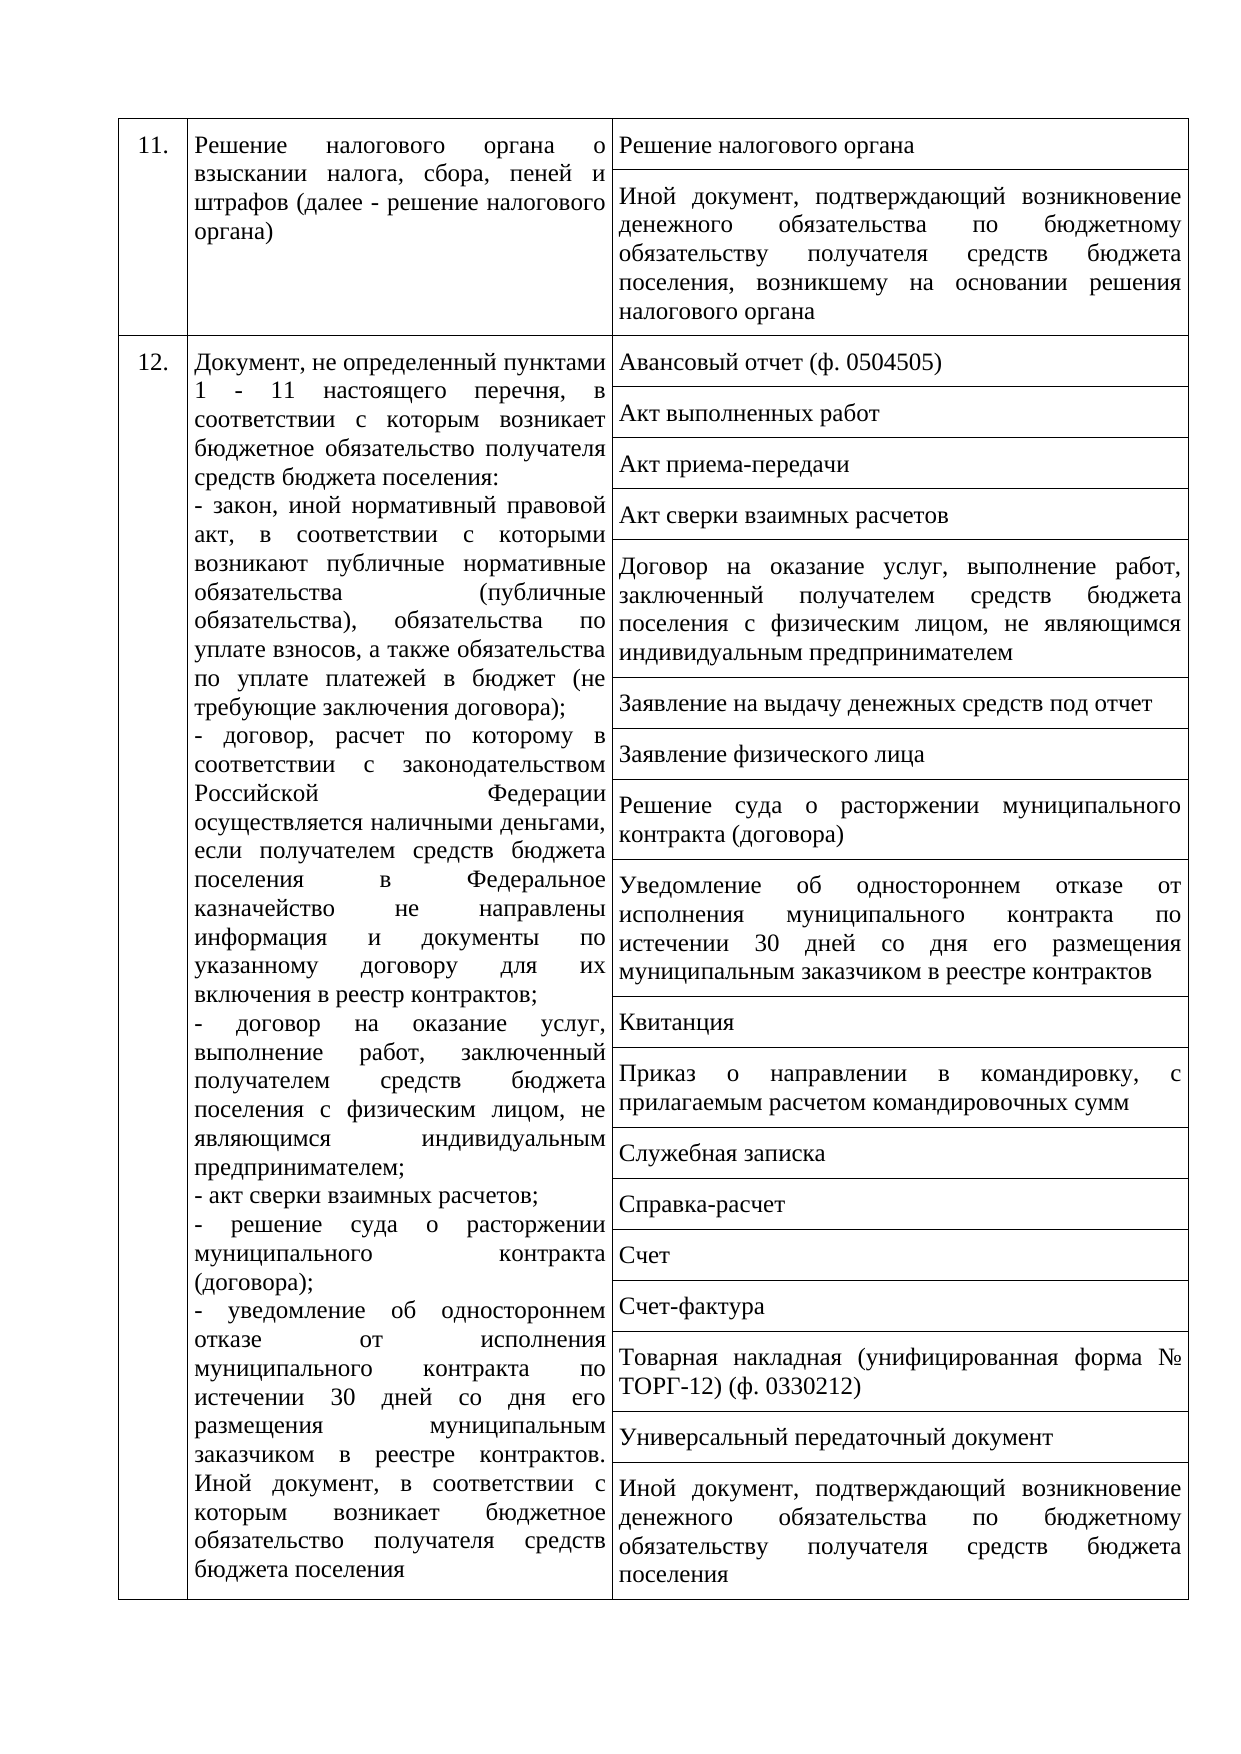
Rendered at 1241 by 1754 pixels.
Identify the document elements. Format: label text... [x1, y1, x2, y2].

table_cell Акт приема-передачи [613, 438, 1188, 488]
table_cell Иной документ, подтверждающий возникновение денежного обязательства по бюджетному обязательству получателя средств бюджета поселения, возникшему на основании решения налогового органа [613, 170, 1188, 335]
table_cell Справка-расчет [613, 1179, 1188, 1229]
table_cell Заявление на выдачу денежных средств под отчет [613, 678, 1188, 728]
table_cell Договор на оказание услуг, выполнение работ, заключенный получателем средств бюджета поселения с физическим лицом, не являющимся индивидуальным предпринимателем [613, 540, 1188, 677]
table_cell Счет-фактура [613, 1281, 1188, 1331]
table_cell Универсальный передаточный документ [613, 1412, 1188, 1462]
table_cell Иной документ, подтверждающий возникновение денежного обязательства по бюджетному обязательству получателя средств бюджета поселения [613, 1463, 1188, 1599]
table_cell Авансовый отчет (ф. 0504505) [613, 336, 1188, 386]
table_cell Приказ о направлении в командировку, с прилагаемым расчетом командировочных сумм [613, 1048, 1188, 1127]
table_cell Уведомление об одностороннем отказе от исполнения муниципального контракта по истечении 30 дней со дня его размещения муниципальным заказчиком в реестре контрактов [613, 860, 1188, 996]
table_cell Счет [613, 1230, 1188, 1280]
table_cell 12. [119, 336, 187, 1599]
table_cell Решение налогового органа о взыскании налога, сбора, пеней и штрафов (далее - решение налогового органа) [188, 119, 612, 335]
table_cell Заявление физического лица [613, 729, 1188, 779]
table_cell 11. [119, 119, 187, 335]
table_cell Квитанция [613, 997, 1188, 1047]
table_cell Служебная записка [613, 1128, 1188, 1178]
table_cell Решение налогового органа [613, 119, 1188, 169]
table_cell Решение суда о расторжении муниципального контракта (договора) [613, 780, 1188, 858]
table_cell Документ, не определенный пунктами 1 - 11 настоящего перечня, в соответствии с которым возникает бюджетное обязательство получателя средств бюджета поселения: - закон, иной нормативный правовой акт, в соответствии с которыми возникают публичные нормативные обязательства (публичные обязательства), обязательства по уплате взносов, а также обязательства по уплате платежей в бюджет (не требующие заключения договора); - договор, расчет по которому в соответствии с законодательством Российской Федерации осуществляется наличными деньгами, если получателем средств бюджета поселения в Федеральное казначейство не направлены информация и документы по указанному договору для их включения в реестр контрактов; - договор на оказание услуг, выполнение работ, заключенный получателем средств бюджета поселения с физическим лицом, не являющимся индивидуальным предпринимателем; - акт сверки взаимных расчетов; - решение суда о расторжении муниципального контракта (договора); - уведомление об одностороннем отказе от исполнения муниципального контракта по истечении 30 дней со дня его размещения муниципальным заказчиком в реестре контрактов. Иной документ, в соответствии с которым возникает бюджетное обязательство получателя средств бюджета поселения [188, 336, 612, 1599]
table_cell Товарная накладная (унифицированная форма № ТОРГ-12) (ф. 0330212) [613, 1332, 1188, 1411]
table_cell Акт сверки взаимных расчетов [613, 489, 1188, 539]
table_cell Акт выполненных работ [613, 387, 1188, 437]
